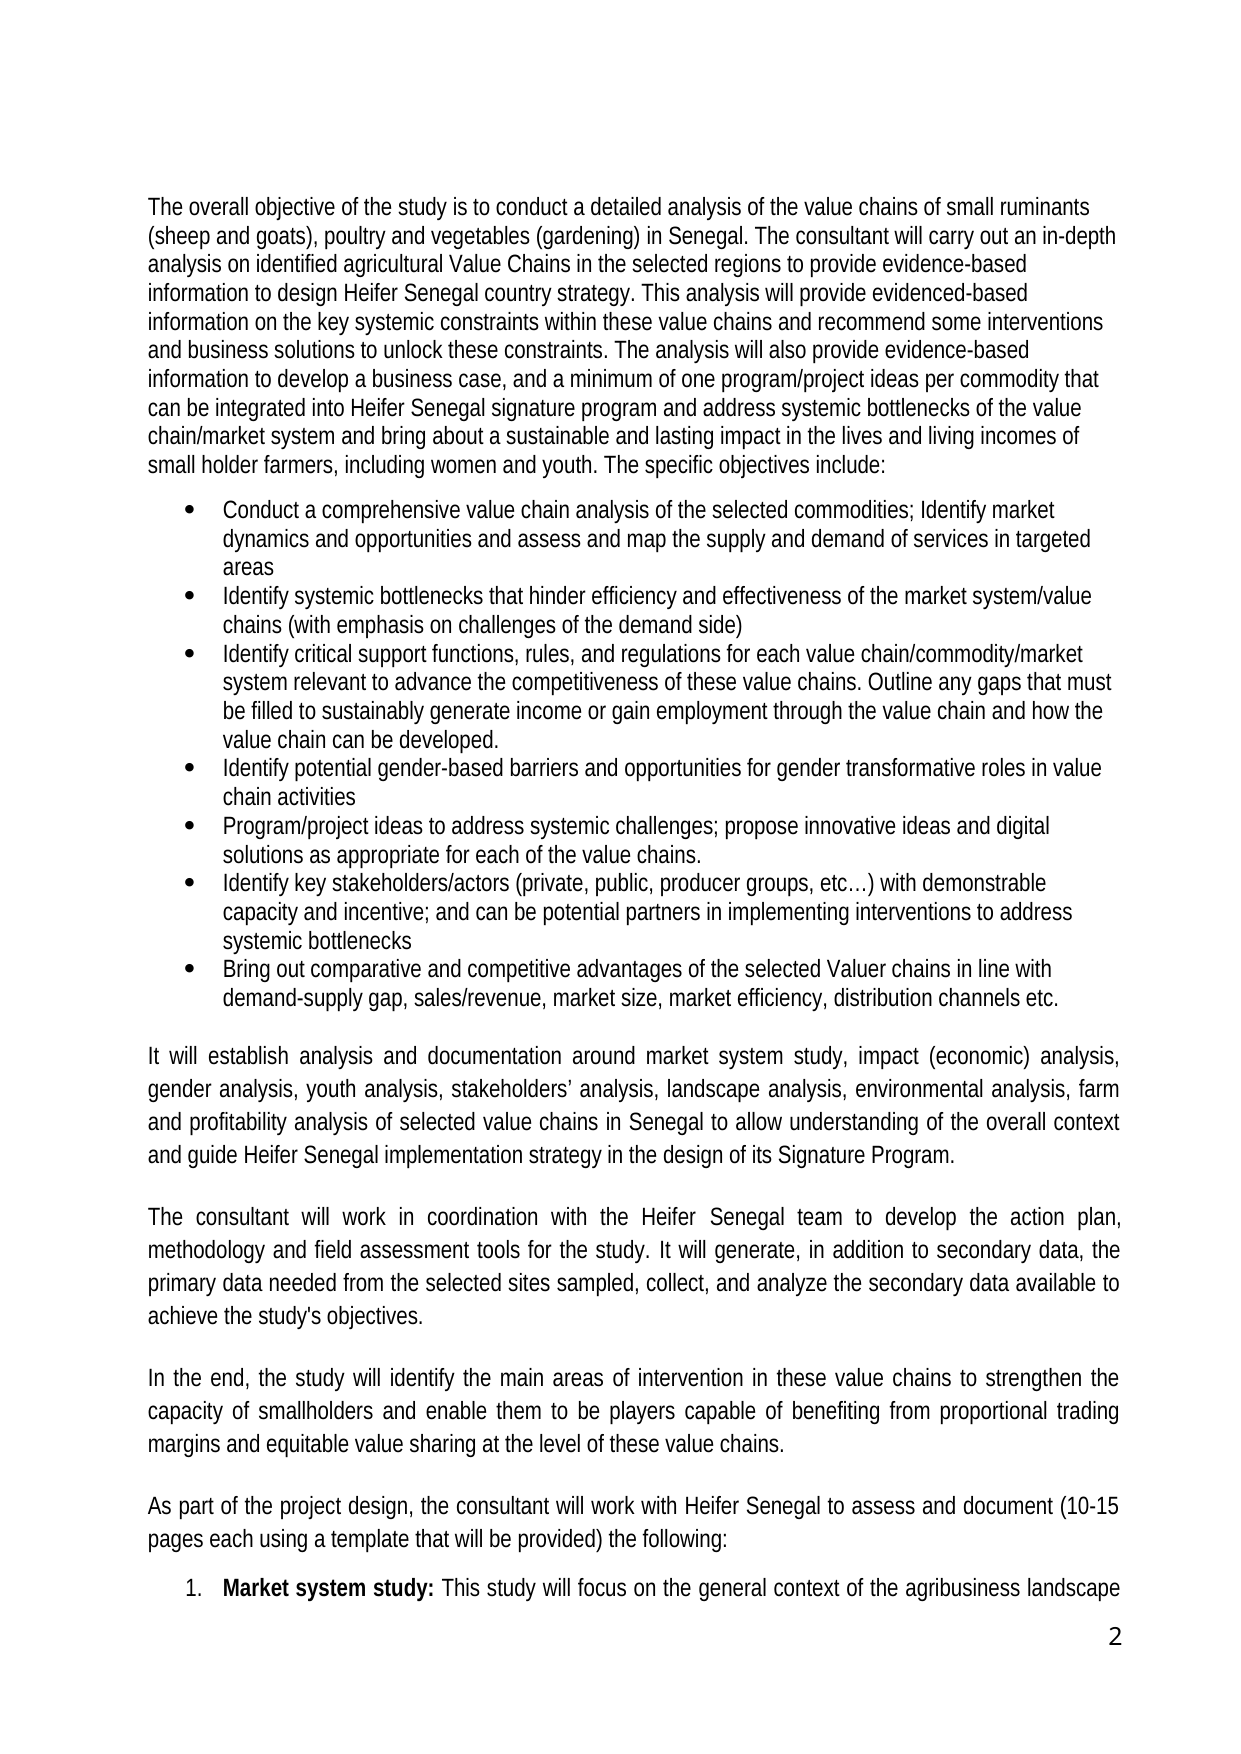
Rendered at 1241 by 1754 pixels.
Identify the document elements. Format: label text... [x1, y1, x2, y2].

text In the end, the study will identify the main areas of intervention in these value chains to strengthen the capacity of smallholders and enable them to be players capable of benefiting from proportional trading margins and equitable value sharing at the level of these value chains. [148, 1363, 1122, 1457]
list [185, 1573, 1122, 1602]
list Identify systemic bottlenecks that hinder efficiency and effectiveness of the market system/value chains (with emphasis on challenges of the demand side) [185, 581, 1122, 638]
text It will establish analysis and documentation around market system study, impact (economic) analysis, gender analysis, youth analysis, stakeholders’ analysis, landscape analysis, environmental analysis, farm and profitability analysis of selected value chains in Senegal to allow understanding of the overall context and guide Heifer Senegal implementation strategy in the design of its Signature Program. [148, 1041, 1122, 1168]
list Identify potential gender-based barriers and opportunities for gender transformative roles in value chain activities [185, 753, 1122, 811]
text The overall objective of the study is to conduct a detailed analysis of the value chains of small ruminants (sheep and goats), poultry and vegetables (gardening) in Senegal. The consultant will carry out an in-depth analysis on identified agricultural Value Chains in the selected regions to provide evidence-based information to design Heifer Senegal country strategy. This analysis will provide evidenced-based information on the key systemic constraints within these value chains and recommend some interventions and business solutions to unlock these constraints. The analysis will also provide evidence-based information to develop a business case, and a minimum of one program/project ideas per commodity that can be integrated into Heifer Senegal signature program and address systemic bottlenecks of the value chain/market system and bring about a sustainable and lasting impact in the lives and living incomes of small holder farmers, including women and youth. The specific objectives include: [148, 192, 1122, 478]
list Program/project ideas to address systemic challenges; propose innovative ideas and digital solutions as appropriate for each of the value chains. [185, 811, 1122, 868]
list Conduct a comprehensive value chain analysis of the selected commodities; Identify market dynamics and opportunities and assess and map the supply and demand of services in targeted areas [185, 495, 1122, 581]
list Identify critical support functions, rules, and regulations for each value chain/commodity/market system relevant to advance the competitiveness of these value chains. Outline any gaps that must be filled to sustainably generate income or gain employment through the value chain and how the value chain can be developed. [185, 638, 1122, 753]
list Bring out comparative and competitive advantages of the selected Valuer chains in line with demand-supply gap, sales/revenue, market size, market efficiency, distribution channels etc. [185, 954, 1122, 1012]
text The consultant will work in coordination with the Heifer Senegal team to develop the action plan, methodology and field assessment tools for the study. It will generate, in addition to secondary data, the primary data needed from the selected sites sampled, collect, and analyze the secondary data available to achieve the study's objectives. [148, 1202, 1122, 1329]
text As part of the project design, the consultant will work with Heifer Senegal to assess and document (10-15 pages each using a template that will be provided) the following: [148, 1491, 1122, 1552]
list Identify key stakeholders/actors (private, public, producer groups, etc…) with demonstrable capacity and incentive; and can be potential partners in implementing interventions to address systemic bottlenecks [185, 868, 1122, 954]
